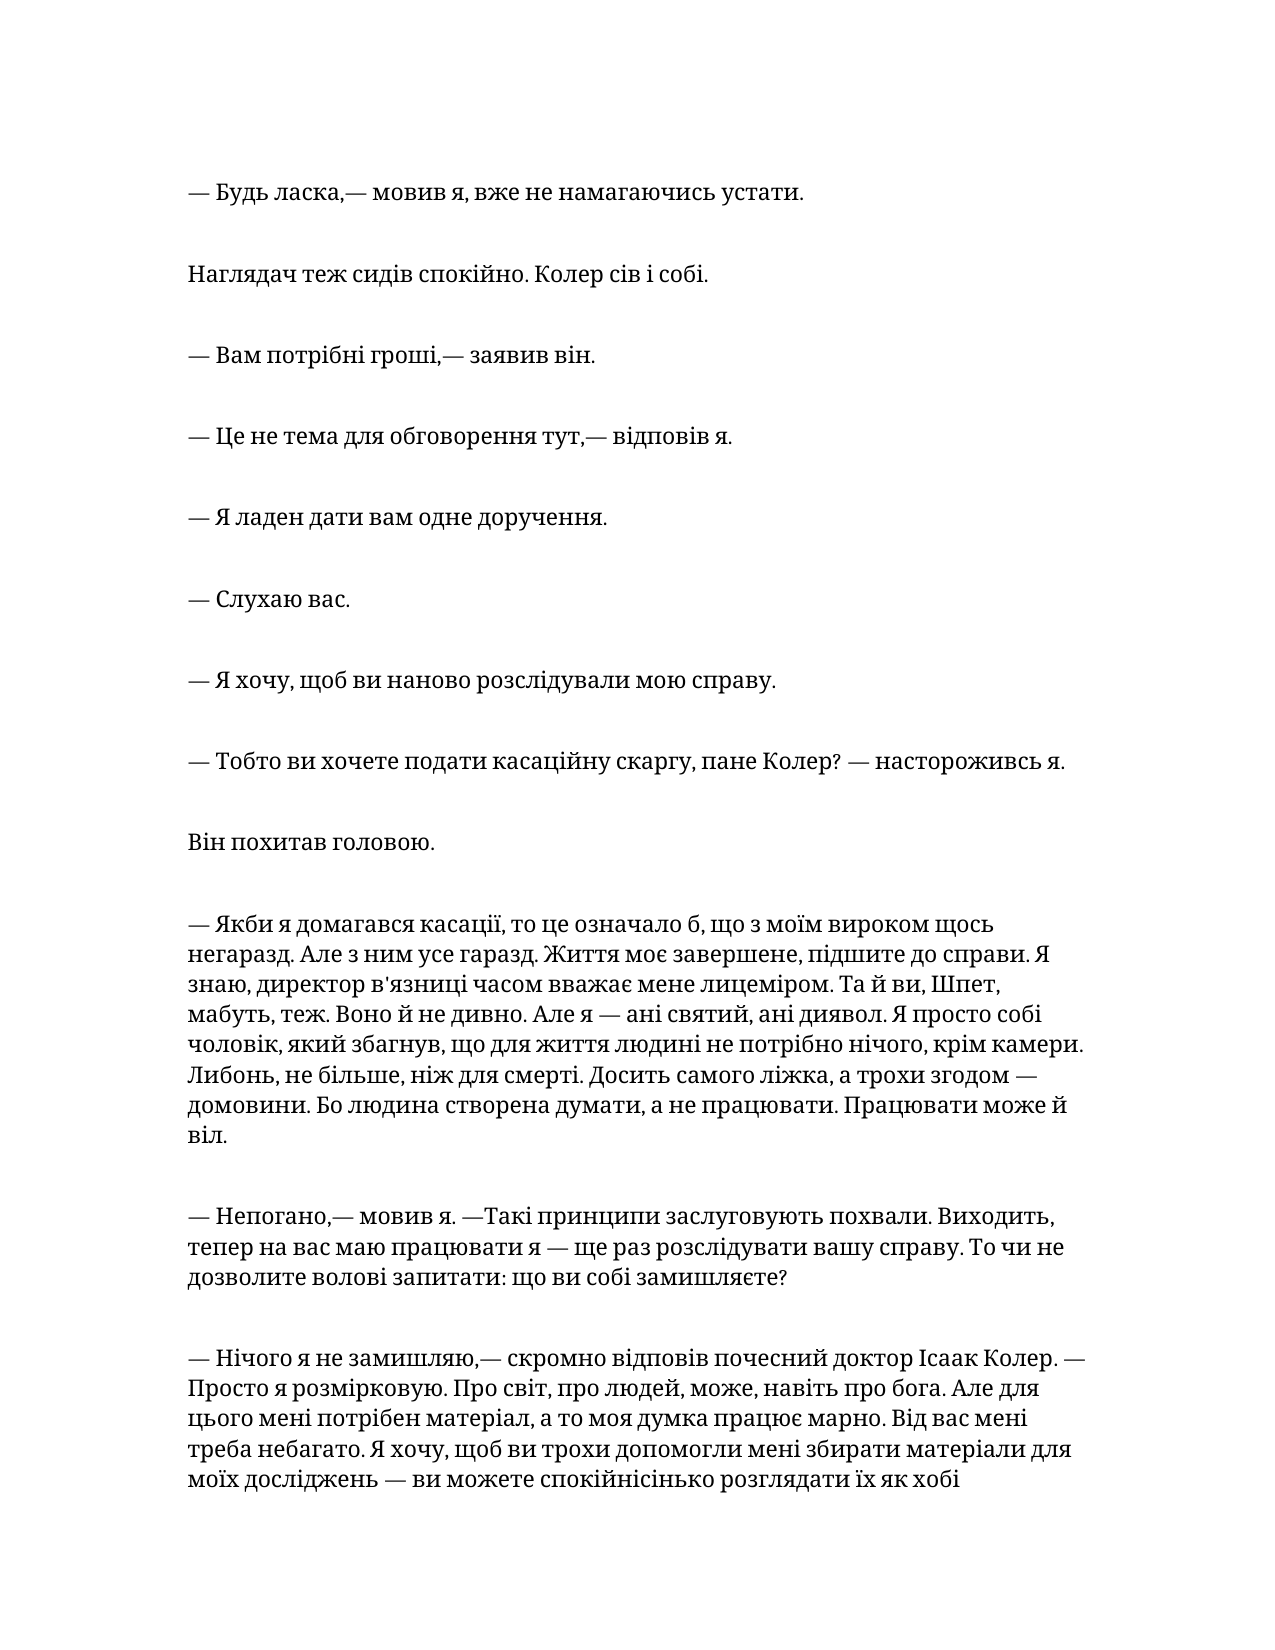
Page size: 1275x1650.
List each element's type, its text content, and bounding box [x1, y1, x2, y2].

text Він похитав головою. [187, 800, 1087, 857]
text — Я хочу, щоб ви наново розслідували мою справу. [187, 637, 1087, 694]
text — Я ладен дати вам одне доручення. [187, 475, 1087, 532]
text — Слухаю вас. [187, 556, 1087, 613]
text — Будь ласка,— мовив я, вже не намагаючись устати. [187, 150, 1087, 207]
text — Непогано,— мовив я. —Такі принципи заслуговують похвали. Виходить, тепер на вас маю працювати я — ще раз розслідувати вашу справу. То чи не дозволите волові запитати: що ви собі замишляєте? [187, 1174, 1087, 1291]
text — Це не тема для обговорення тут,— відповів я. [187, 394, 1087, 450]
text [187, 1316, 1087, 1493]
text — Вам потрібні гроші,— заявив він. [187, 312, 1087, 369]
text — Тобто ви хочете подати касаційну скаргу, пане Колер? — настороживсь я. [187, 719, 1087, 775]
text — Якби я домагався касації, то це означало б, що з моїм вироком щось негаразд. Але з ним усе гаразд. Життя моє завершене, підшите до справи. Я знаю, директор в'язниці часом вважає мене лицеміром. Та й ви, Шпет, мабуть, теж. Воно й не дивно. Але я — ані святий, ані диявол. Я просто собі чоловік, який збагнув, що для життя людині не потрібно нічого, крім камери. Либонь, не більше, ніж для смерті. Досить самого ліжка, а трохи згодом — домовини. Бо людина створена думати, а не працювати. Працювати може й віл. [187, 881, 1087, 1149]
text Наглядач теж сидів спокійно. Колер сів і собі. [187, 231, 1087, 288]
